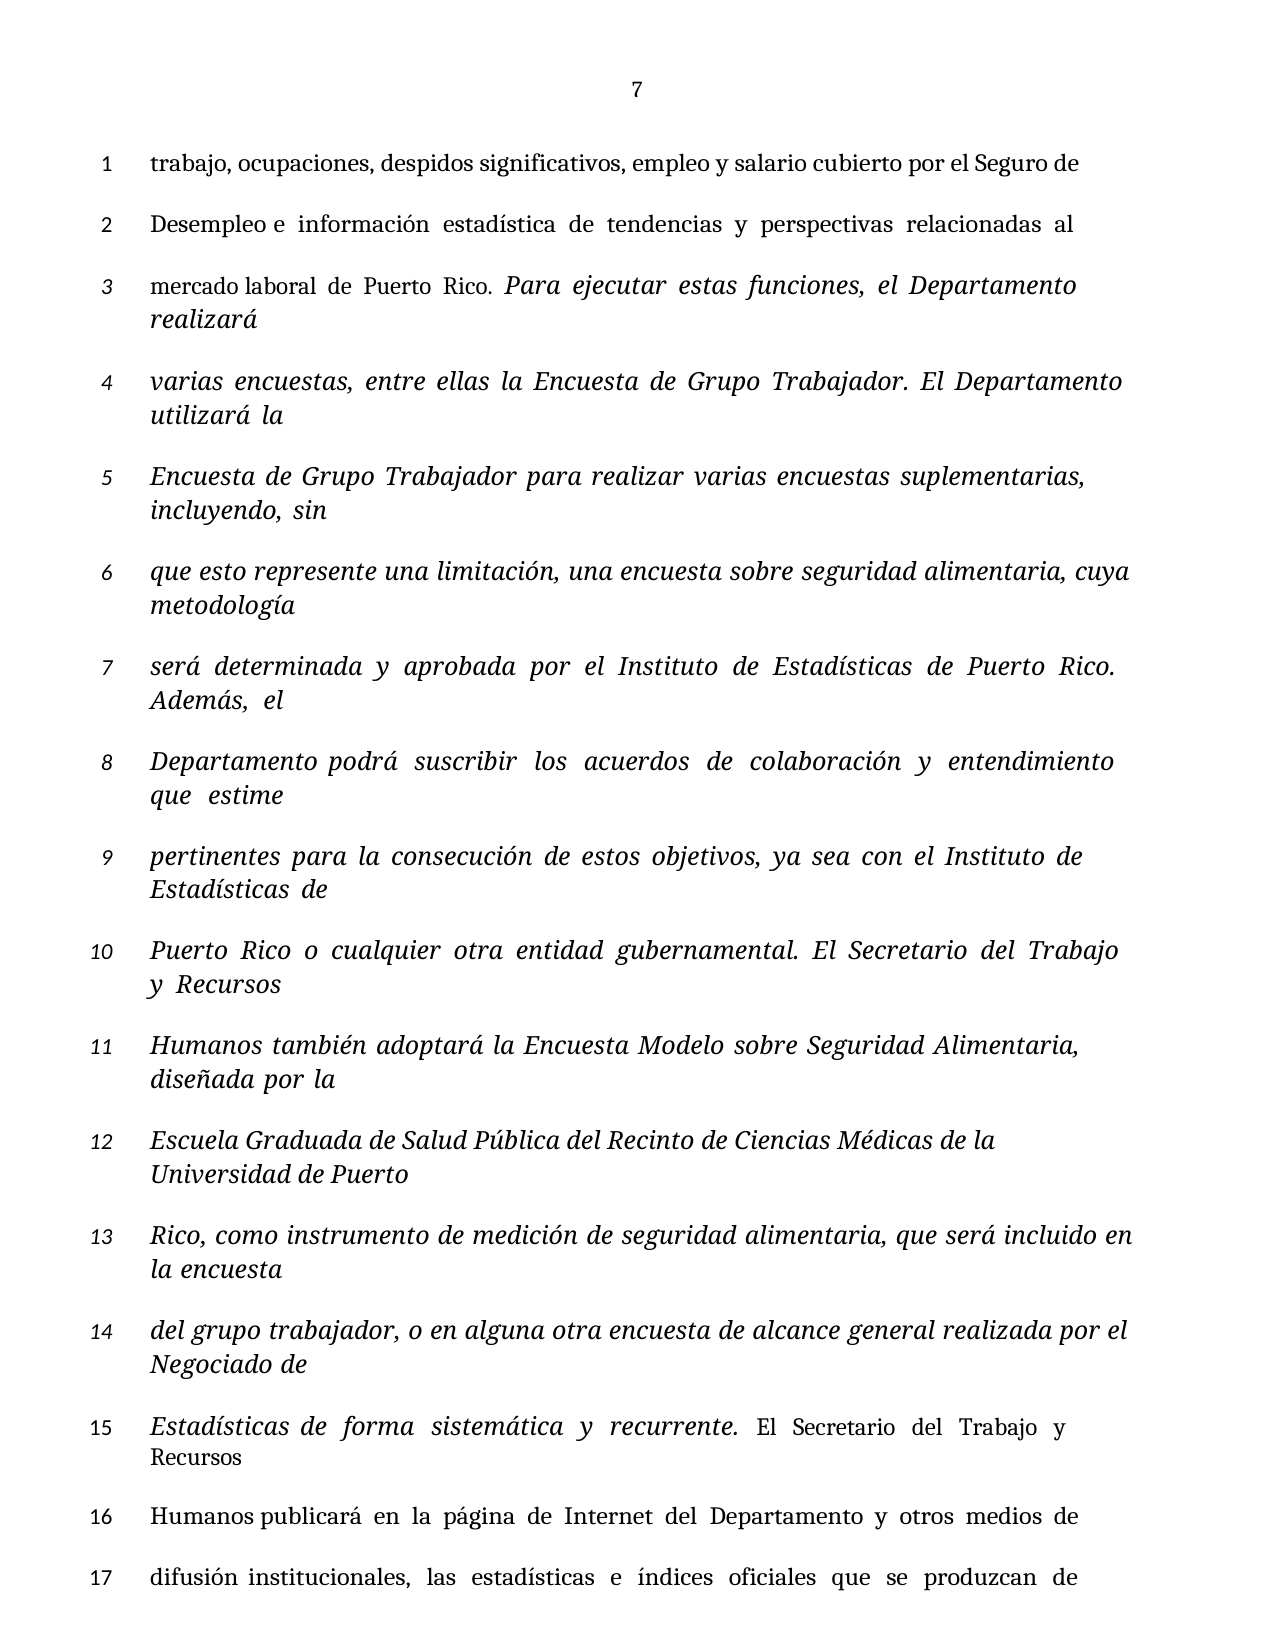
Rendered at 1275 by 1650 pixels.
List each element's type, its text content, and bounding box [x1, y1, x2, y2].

list Puerto Rico o cualquier otra entidad gubernamental. El Secretario del Trabajo y Recursos [89, 933, 1137, 1001]
list Humanos publicará en la página de Internet del Departamento y otros medios de [89, 1502, 1137, 1531]
list Desempleo e información estadística de tendencias y perspectivas relacionadas al [101, 210, 1137, 239]
list mercado laboral de Puerto Rico. Para ejecutar estas funciones, el Departamento realizará [101, 268, 1137, 336]
list difusión institucionales, las estadísticas e índices oficiales que se produzcan de [89, 1562, 1137, 1591]
list Encuesta de Grupo Trabajador para realizar varias encuestas suplementarias, incluyendo, sin [101, 459, 1137, 527]
list pertinentes para la consecución de estos objetivos, ya sea con el Instituto de Estadísticas de [101, 838, 1137, 906]
list varias encuestas, entre ellas la Encuesta de Grupo Trabajador. El Departamento utilizará la [101, 364, 1137, 432]
list Escuela Graduada de Salud Pública del Recinto de Ciencias Médicas de la Universidad de Puerto [89, 1123, 1137, 1191]
list trabajo, ocupaciones, despidos significativos, empleo y salario cubierto por el Seguro de [101, 149, 1137, 178]
list que esto represente una limitación, una encuesta sobre seguridad alimentaria, cuya metodología [101, 553, 1137, 622]
list Rico, como instrumento de medición de seguridad alimentaria, que será incluido en la encuesta [89, 1218, 1137, 1286]
list Estadísticas de forma sistemática y recurrente. El Secretario del Trabajo y Recursos [89, 1408, 1137, 1471]
list Departamento podrá suscribir los acuerdos de colaboración y entendimiento que estime [101, 743, 1137, 811]
list Humanos también adoptará la Encuesta Modelo sobre Seguridad Alimentaria, diseñada por la [89, 1028, 1137, 1096]
list será determinada y aprobada por el Instituto de Estadísticas de Puerto Rico. Además, el [101, 648, 1137, 717]
list del grupo trabajador, o en alguna otra encuesta de alcance general realizada por el Negociado de [89, 1313, 1137, 1381]
